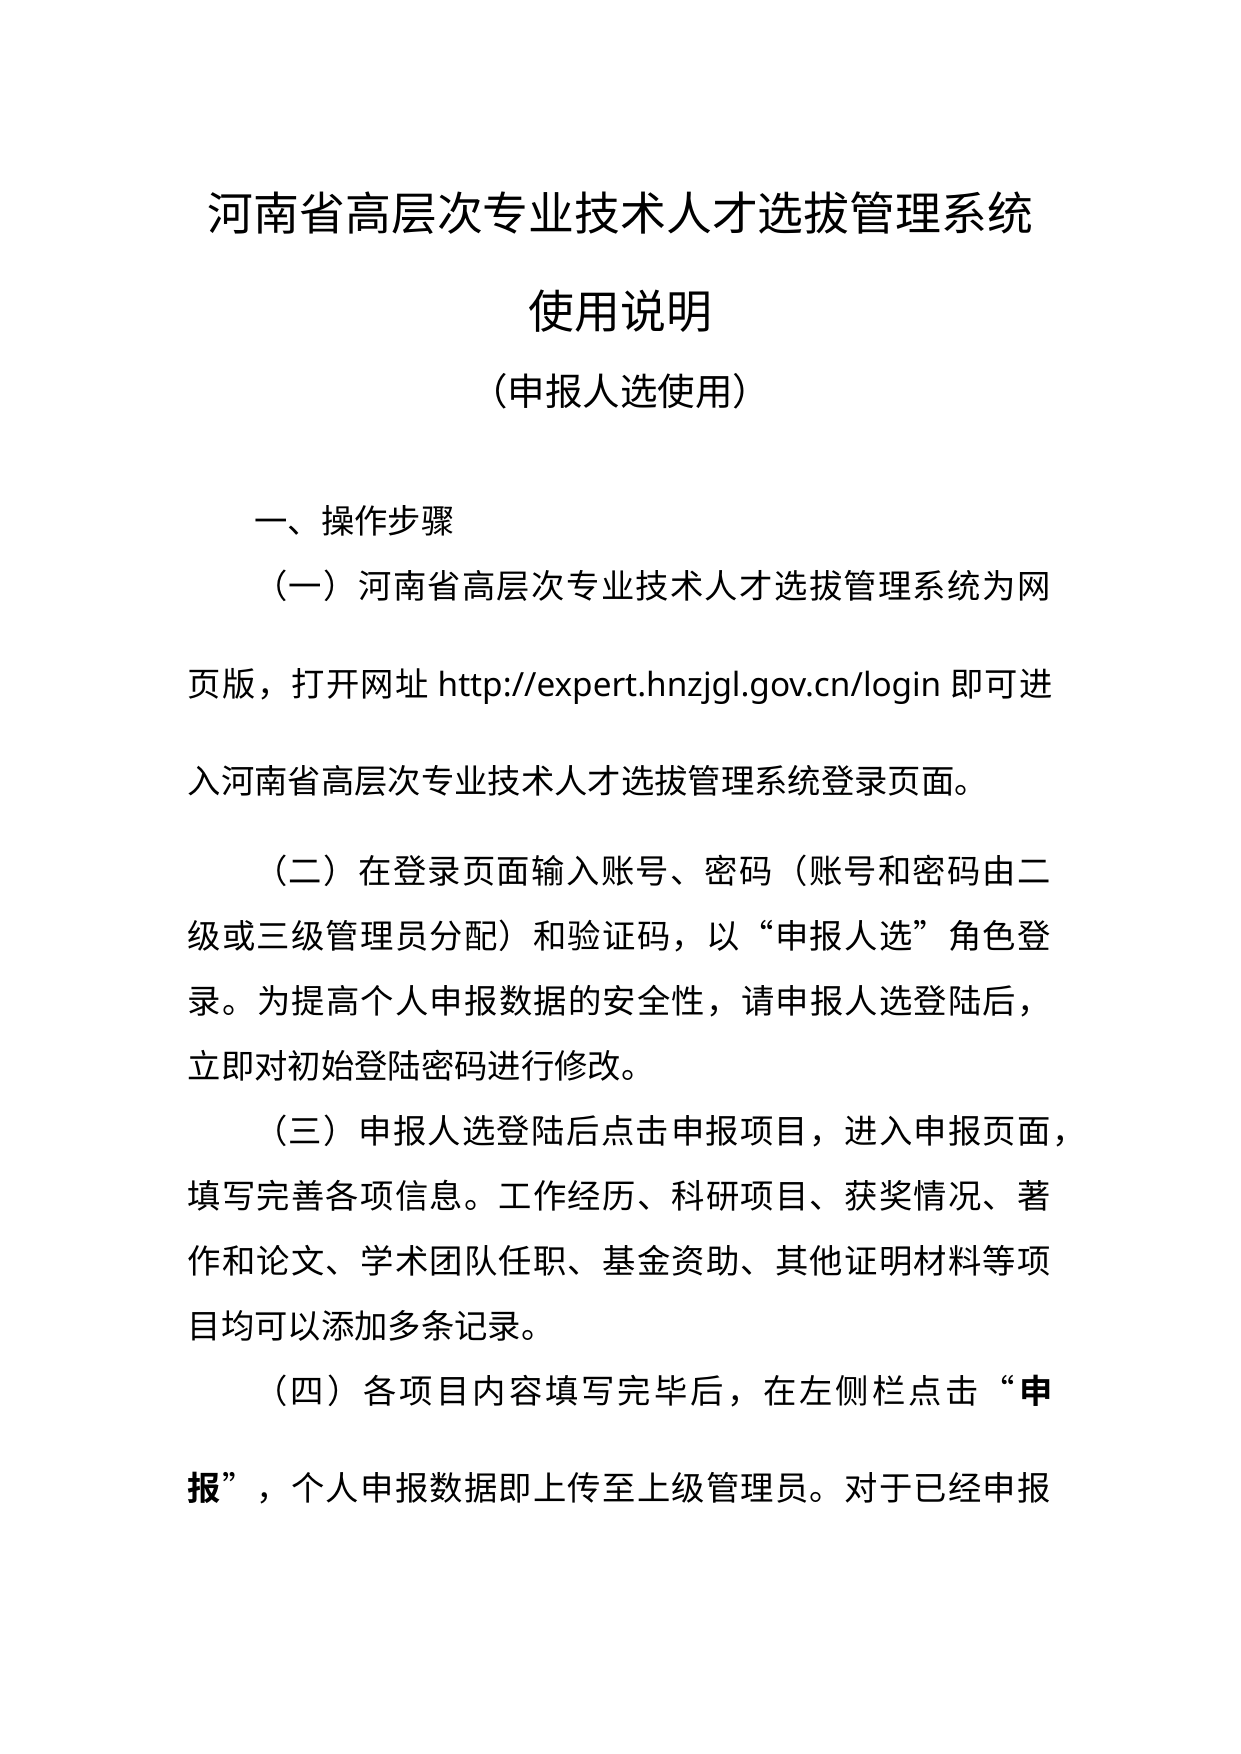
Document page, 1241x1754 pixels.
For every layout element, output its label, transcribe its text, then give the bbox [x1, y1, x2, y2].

text （申报人选使用） [187, 357, 1053, 422]
text （三）申报人选登陆后点击申报项目，进入申报页面，填写完善各项信息。工作经历、科研项目、获奖情况、著作和论文、学术团队任职、基金资助、其他证明材料等项目均可以添加多条记录。 [187, 1096, 1053, 1356]
text （一）河南省高层次专业技术人才选拔管理系统为网页版，打开网址http://expert.hnzjgl.gov.cn/login即可进入河南省高层次专业技术人才选拔管理系统登录页面。 [187, 552, 1053, 812]
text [187, 1356, 1053, 1518]
text 一、操作步骤 [187, 487, 1053, 552]
text 河南省高层次专业技术人才选拔管理系统 [187, 162, 1053, 259]
text 使用说明 [187, 259, 1053, 357]
text （二）在登录页面输入账号、密码（账号和密码由二级或三级管理员分配）和验证码，以“申报人选”角色登录。为提高个人申报数据的安全性，请申报人选登陆后，立即对初始登陆密码进行修改。 [187, 836, 1053, 1096]
